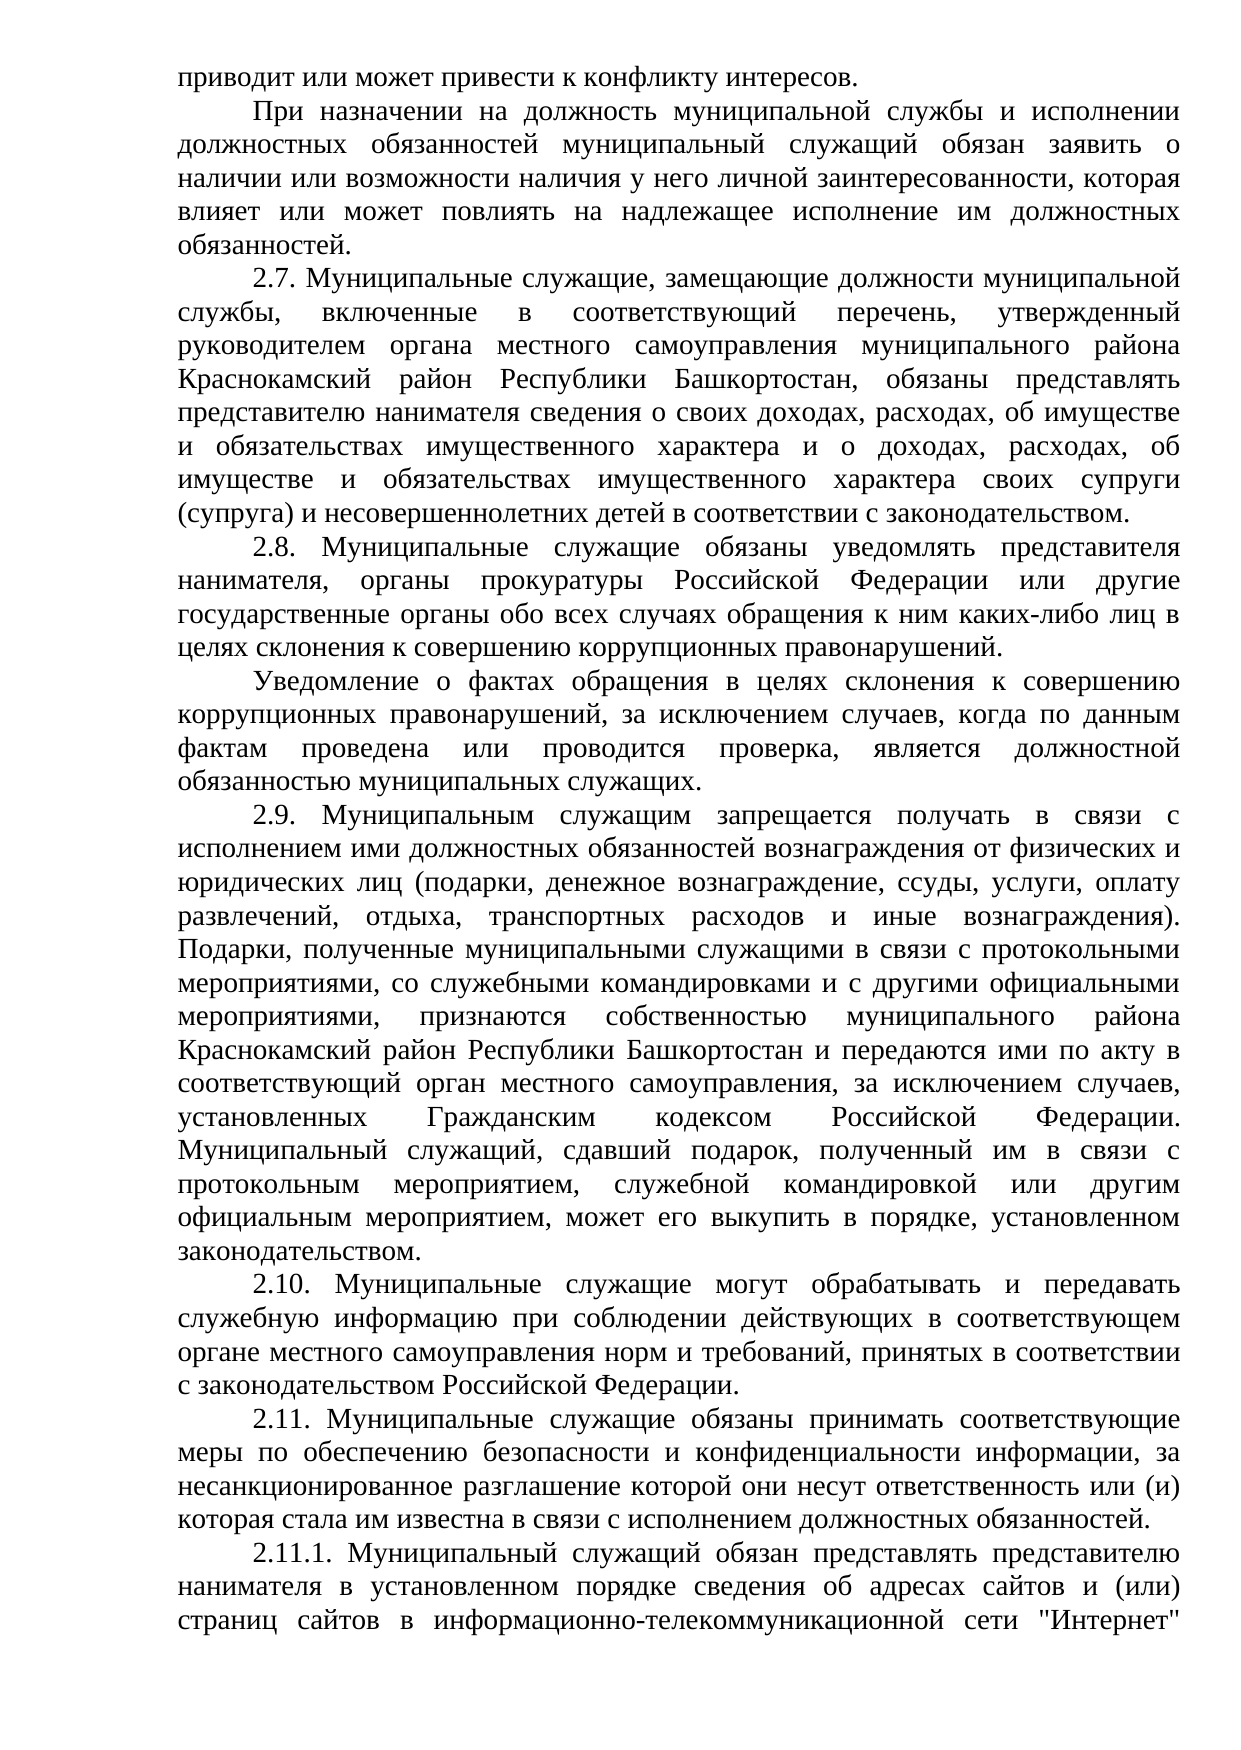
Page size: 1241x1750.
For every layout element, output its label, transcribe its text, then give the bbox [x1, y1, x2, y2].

text 2.7. Муниципальные служащие, замещающие должности муниципальной службы, включенные в соответствующий перечень, утвержденный руководителем органа местного самоуправления муниципального района Краснокамский район Республики Башкортостан, обязаны представлять представителю нанимателя сведения о своих доходах, расходах, об имуществе и обязательствах имущественного характера и о доходах, расходах, об имуществе и обязательствах имущественного характера своих супруги (супруга) и несовершеннолетних детей в соответствии с законодательством. [177, 260, 1181, 529]
text 2.11. Муниципальные служащие обязаны принимать соответствующие меры по обеспечению безопасности и конфиденциальности информации, за несанкционированное разглашение которой они несут ответственность или (и) которая стала им известна в связи с исполнением должностных обязанностей. [177, 1401, 1181, 1535]
text 2.8. Муниципальные служащие обязаны уведомлять представителя нанимателя, органы прокуратуры Российской Федерации или другие государственные органы обо всех случаях обращения к ним каких-либо лиц в целях склонения к совершению коррупционных правонарушений. [177, 529, 1181, 663]
text 2.9. Муниципальным служащим запрещается получать в связи с исполнением ими должностных обязанностей вознаграждения от физических и юридических лиц (подарки, денежное вознаграждение, ссуды, услуги, оплату развлечений, отдыха, транспортных расходов и иные вознаграждения). Подарки, полученные муниципальными служащими в связи с протокольными мероприятиями, со служебными командировками и с другими официальными мероприятиями, признаются собственностью муниципального района Краснокамский район Республики Башкортостан и передаются ими по акту в соответствующий орган местного самоуправления, за исключением случаев, установленных Гражданским кодексом Российской Федерации. Муниципальный служащий, сдавший подарок, полученный им в связи с протокольным мероприятием, служебной командировкой или другим официальным мероприятием, может его выкупить в порядке, установленном законодательством. [177, 797, 1181, 1267]
text 2.10. Муниципальные служащие могут обрабатывать и передавать служебную информацию при соблюдении действующих в соответствующем органе местного самоуправления норм и требований, принятых в соответствии с законодательством Российской Федерации. [177, 1267, 1181, 1401]
text При назначении на должность муниципальной службы и исполнении должностных обязанностей муниципальный служащий обязан заявить о наличии или возможности наличия у него личной заинтересованности, которая влияет или может повлиять на надлежащее исполнение им должностных обязанностей. [177, 93, 1181, 260]
text Уведомление о фактах обращения в целях склонения к совершению коррупционных правонарушений, за исключением случаев, когда по данным фактам проведена или проводится проверка, является должностной обязанностью муниципальных служащих. [177, 663, 1181, 797]
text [177, 59, 1181, 93]
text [177, 1535, 1181, 1636]
